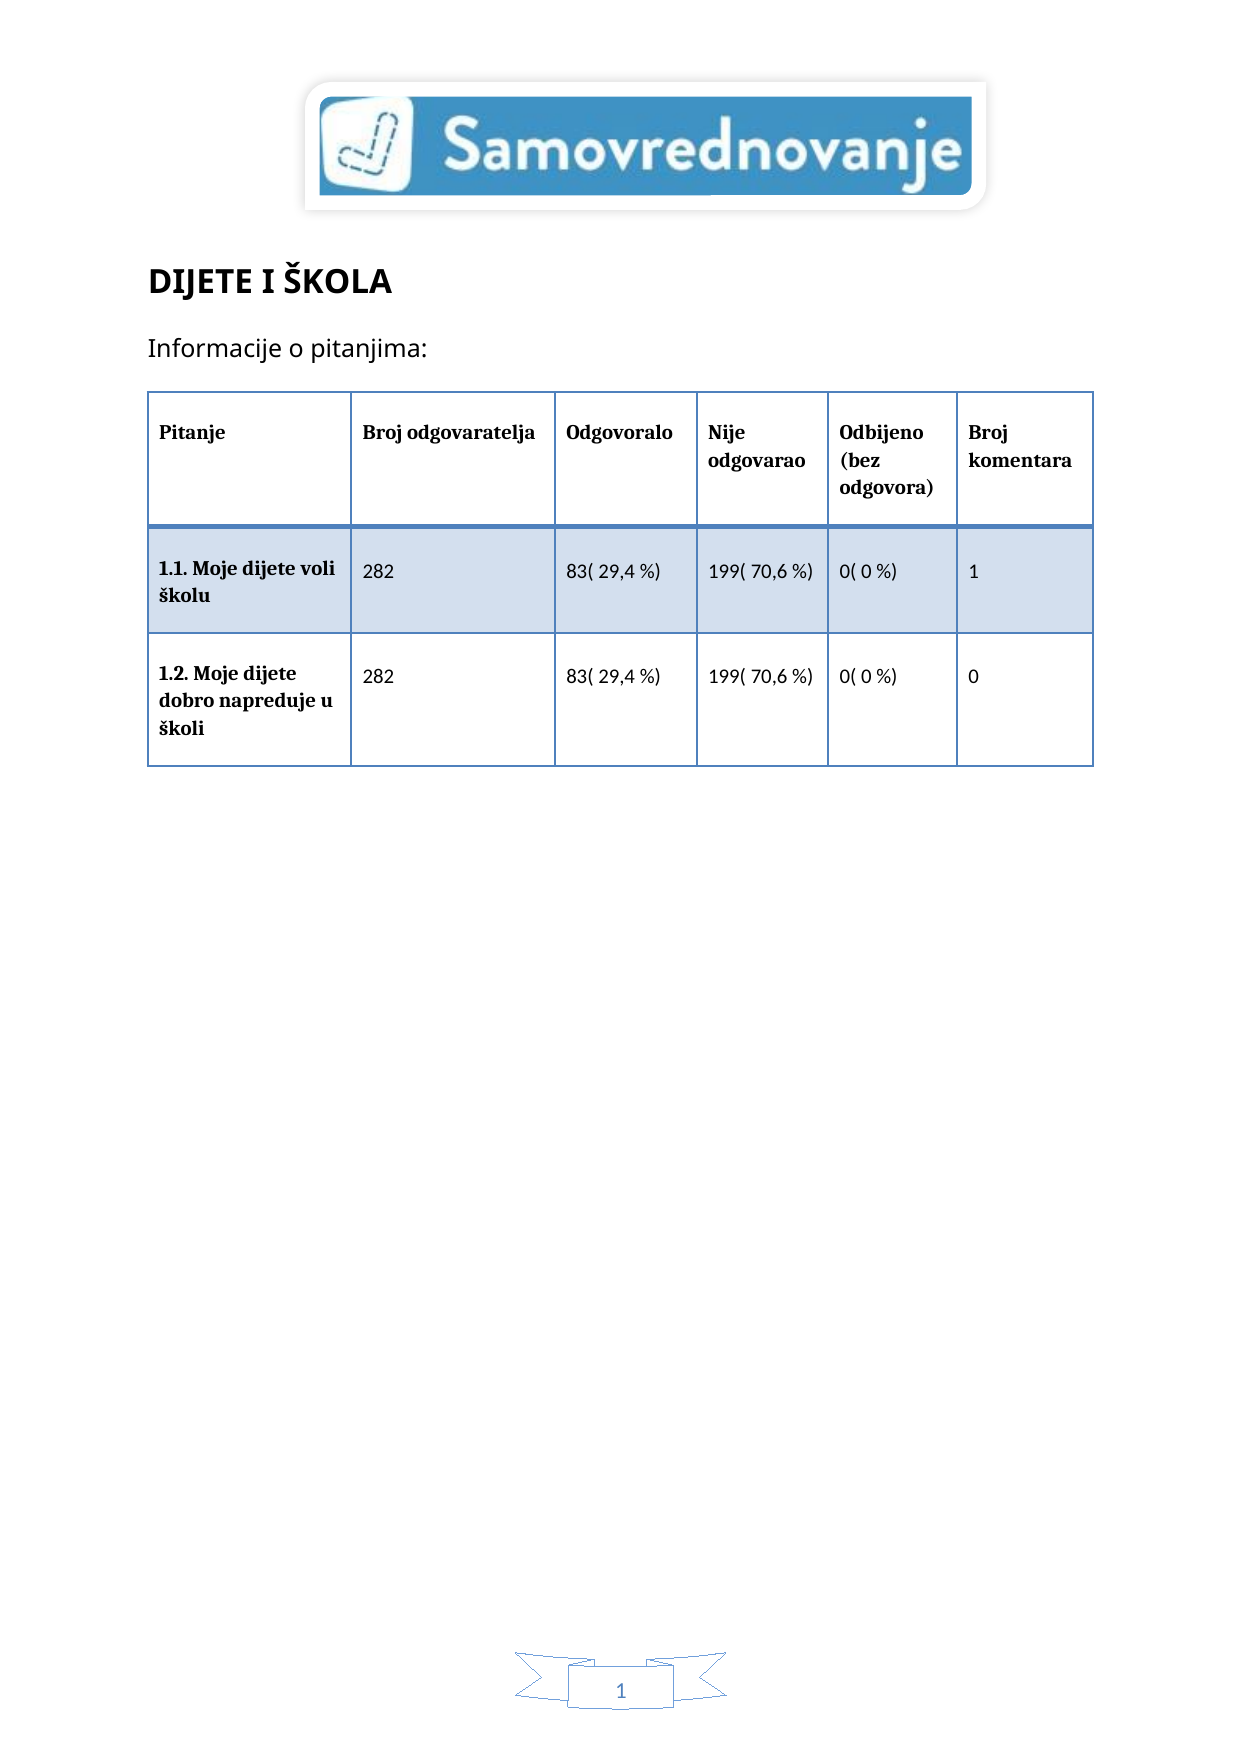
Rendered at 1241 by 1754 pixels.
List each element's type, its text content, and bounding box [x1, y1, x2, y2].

table_cell 282 [352, 529, 554, 632]
table_cell 83( 29,4 %) [556, 529, 696, 632]
table_header Broj komentara [958, 393, 1092, 524]
table_cell 199( 70,6 %) [698, 634, 827, 765]
table_header Broj odgovaratelja [352, 393, 554, 524]
table_header Pitanje [149, 393, 350, 524]
table_cell 282 [352, 634, 554, 765]
table_cell 0( 0 %) [829, 634, 956, 765]
table_header Odbijeno (bez odgovora) [829, 393, 956, 524]
table_cell 1.2. Moje dijete dobro napreduje u školi [149, 634, 350, 765]
text Informacije o pitanjima: [148, 331, 1093, 365]
table_cell 0( 0 %) [829, 529, 956, 632]
table_cell 1 [958, 529, 1092, 632]
table_header Nije odgovarao [698, 393, 827, 524]
table_cell 0 [958, 634, 1092, 765]
table_cell 83( 29,4 %) [556, 634, 696, 765]
picture [320, 97, 971, 195]
table_header Odgovoralo [556, 393, 696, 524]
table_cell 199( 70,6 %) [698, 529, 827, 632]
text DIJETE I ŠKOLA [148, 258, 1093, 303]
table_cell 1.1. Moje dijete voli školu [149, 529, 350, 632]
